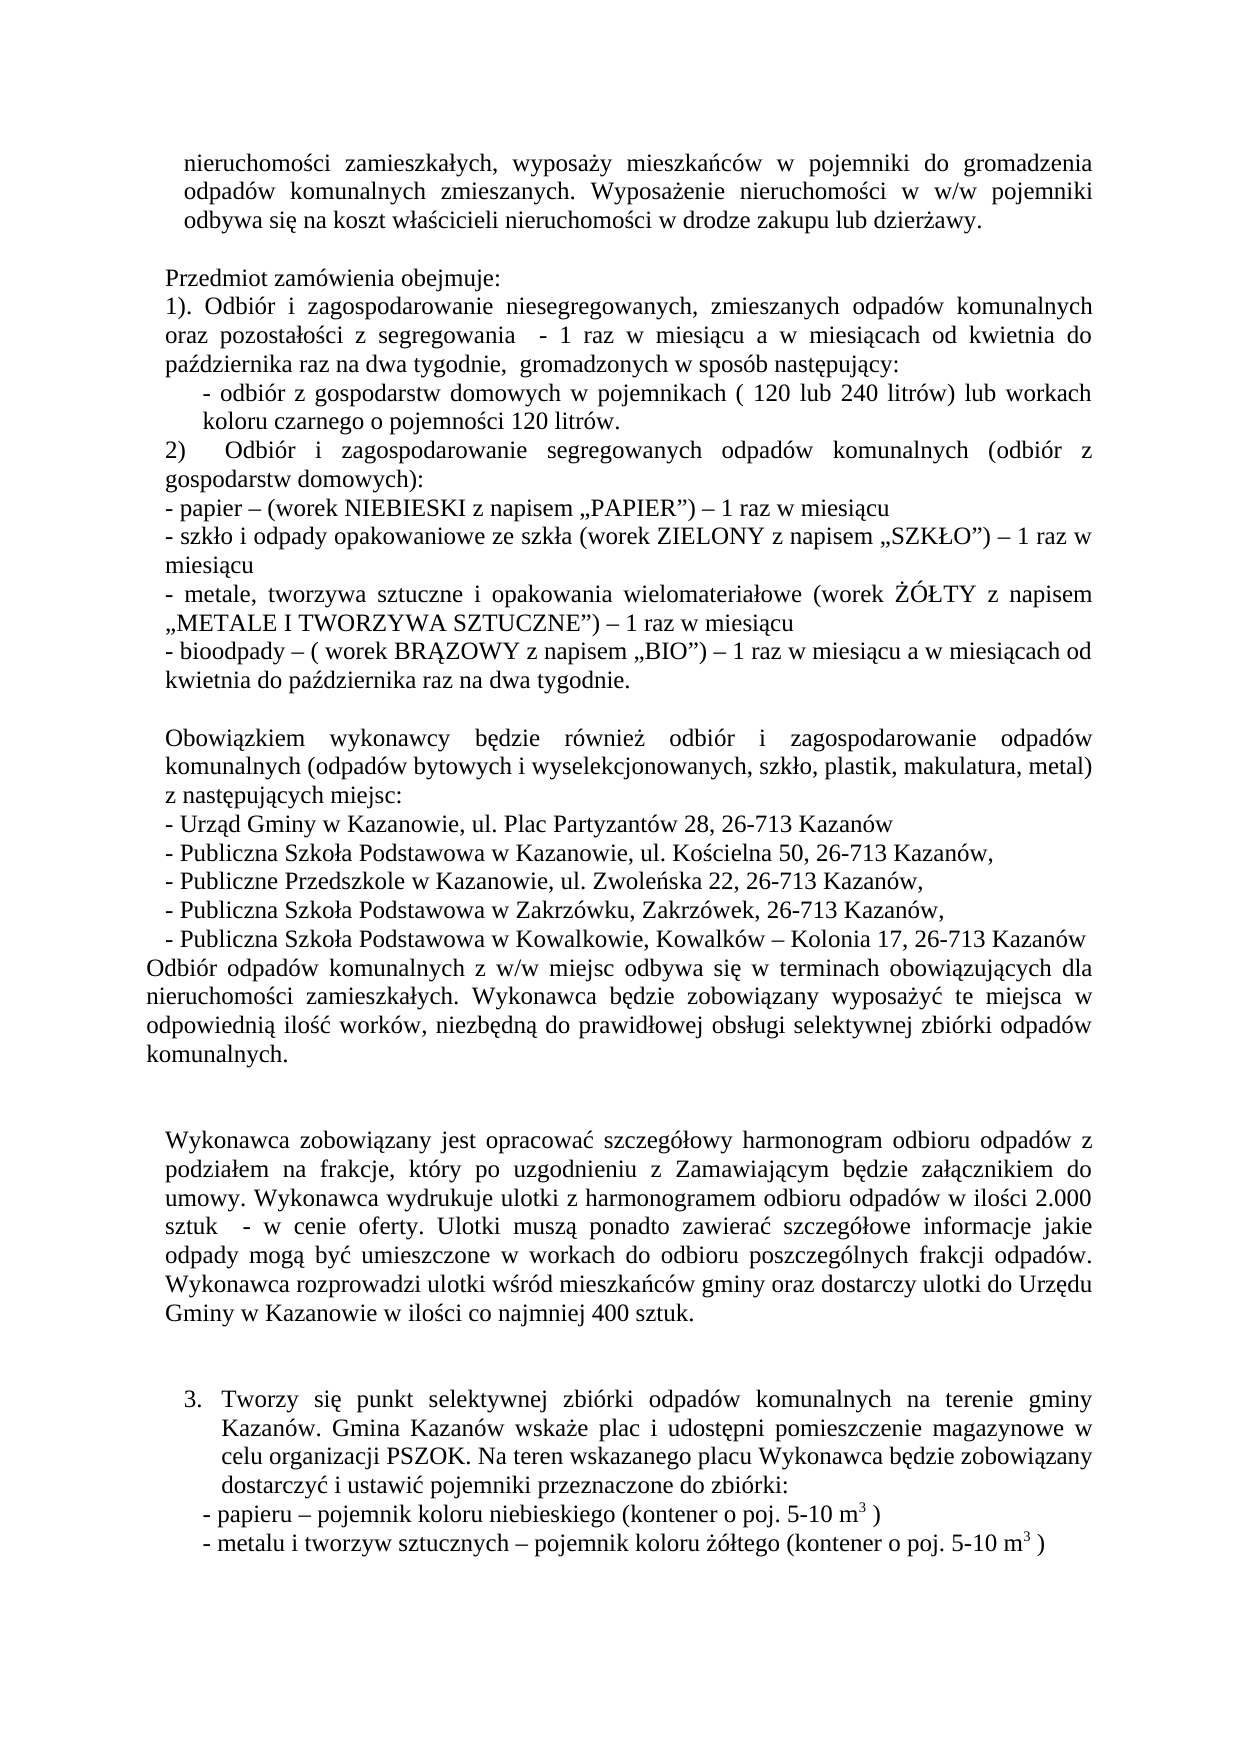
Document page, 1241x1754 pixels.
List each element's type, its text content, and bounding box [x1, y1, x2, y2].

text - papier – (worek NIEBIESKI z napisem „PAPIER”) – 1 raz w miesiącu [165, 493, 1093, 521]
text Obowiązkiem wykonawcy będzie również odbiór i zagospodarowanie odpadów komunalnych (odpadów bytowych i wyselekcjonowanych, szkło, plastik, makulatura, metal) z następujących miejsc: [165, 723, 1093, 809]
text - metalu i tworzyw sztucznych – pojemnik koloru żółtego (kontener o poj. 5-10 m3 ) [202, 1528, 1093, 1556]
text - Urząd Gminy w Kazanowie, ul. Plac Partyzantów 28, 26-713 Kazanów [165, 809, 1093, 838]
text - Publiczna Szkoła Podstawowa w Kazanowie, ul. Kościelna 50, 26-713 Kazanów, [165, 838, 1093, 866]
list Tworzy się punkt selektywnej zbiórki odpadów komunalnych na terenie gminy Kazanów. Gmina Kazanów wskaże plac i udostępni pomieszczenie magazynowe w celu organizacji PSZOK. Na teren wskazanego placu Wykonawca będzie zobowiązany dostarczyć i ustawić pojemniki przeznaczone do zbiórki: [183, 1384, 1093, 1499]
text - Publiczna Szkoła Podstawowa w Zakrzówku, Zakrzówek, 26-713 Kazanów, [165, 895, 1093, 924]
text - odbiór z gospodarstw domowych w pojemnikach ( 120 lub 240 litrów) lub workach koloru czarnego o pojemności 120 litrów. [202, 378, 1093, 435]
text - bioodpady – ( worek BRĄZOWY z napisem „BIO”) – 1 raz w miesiącu a w miesiącach od kwietnia do października raz na dwa tygodnie. [165, 636, 1093, 694]
text - Publiczna Szkoła Podstawowa w Kowalkowie, Kowalków – Kolonia 17, 26-713 Kazanów [165, 924, 1093, 953]
text - Publiczne Przedszkole w Kazanowie, ul. Zwoleńska 22, 26-713 Kazanów, [165, 866, 1093, 895]
text - papieru – pojemnik koloru niebieskiego (kontener o poj. 5-10 m3 ) [202, 1499, 1093, 1528]
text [165, 148, 1093, 234]
text - metale, tworzywa sztuczne i opakowania wielomateriałowe (worek ŻÓŁTY z napisem „METALE I TWORZYWA SZTUCZNE”) – 1 raz w miesiącu [165, 579, 1093, 636]
text Przedmiot zamówienia obejmuje: [165, 263, 1093, 291]
text - szkło i odpady opakowaniowe ze szkła (worek ZIELONY z napisem „SZKŁO”) – 1 raz w miesiącu [165, 521, 1093, 579]
text Odbiór odpadów komunalnych z w/w miejsc odbywa się w terminach obowiązujących dla nieruchomości zamieszkałych. Wykonawca będzie zobowiązany wyposażyć te miejsca w odpowiednią ilość worków, niezbędną do prawidłowej obsługi selektywnej zbiórki odpadów komunalnych. [146, 953, 1093, 1068]
text 1). Odbiór i zagospodarowanie niesegregowanych, zmieszanych odpadów komunalnych oraz pozostałości z segregowania - 1 raz w miesiącu a w miesiącach od kwietnia do października raz na dwa tygodnie, gromadzonych w sposób następujący: [165, 291, 1093, 378]
text 2) Odbiór i zagospodarowanie segregowanych odpadów komunalnych (odbiór z gospodarstw domowych): [165, 435, 1093, 493]
text Wykonawca zobowiązany jest opracować szczegółowy harmonogram odbioru odpadów z podziałem na frakcje, który po uzgodnieniu z Zamawiającym będzie załącznikiem do umowy. Wykonawca wydrukuje ulotki z harmonogramem odbioru odpadów w ilości 2.000 sztuk - w cenie oferty. Ulotki muszą ponadto zawierać szczegółowe informacje jakie odpady mogą być umieszczone w workach do odbioru poszczególnych frakcji odpadów. Wykonawca rozprowadzi ulotki wśród mieszkańców gminy oraz dostarczy ulotki do Urzędu Gminy w Kazanowie w ilości co najmniej 400 sztuk. [165, 1125, 1093, 1326]
